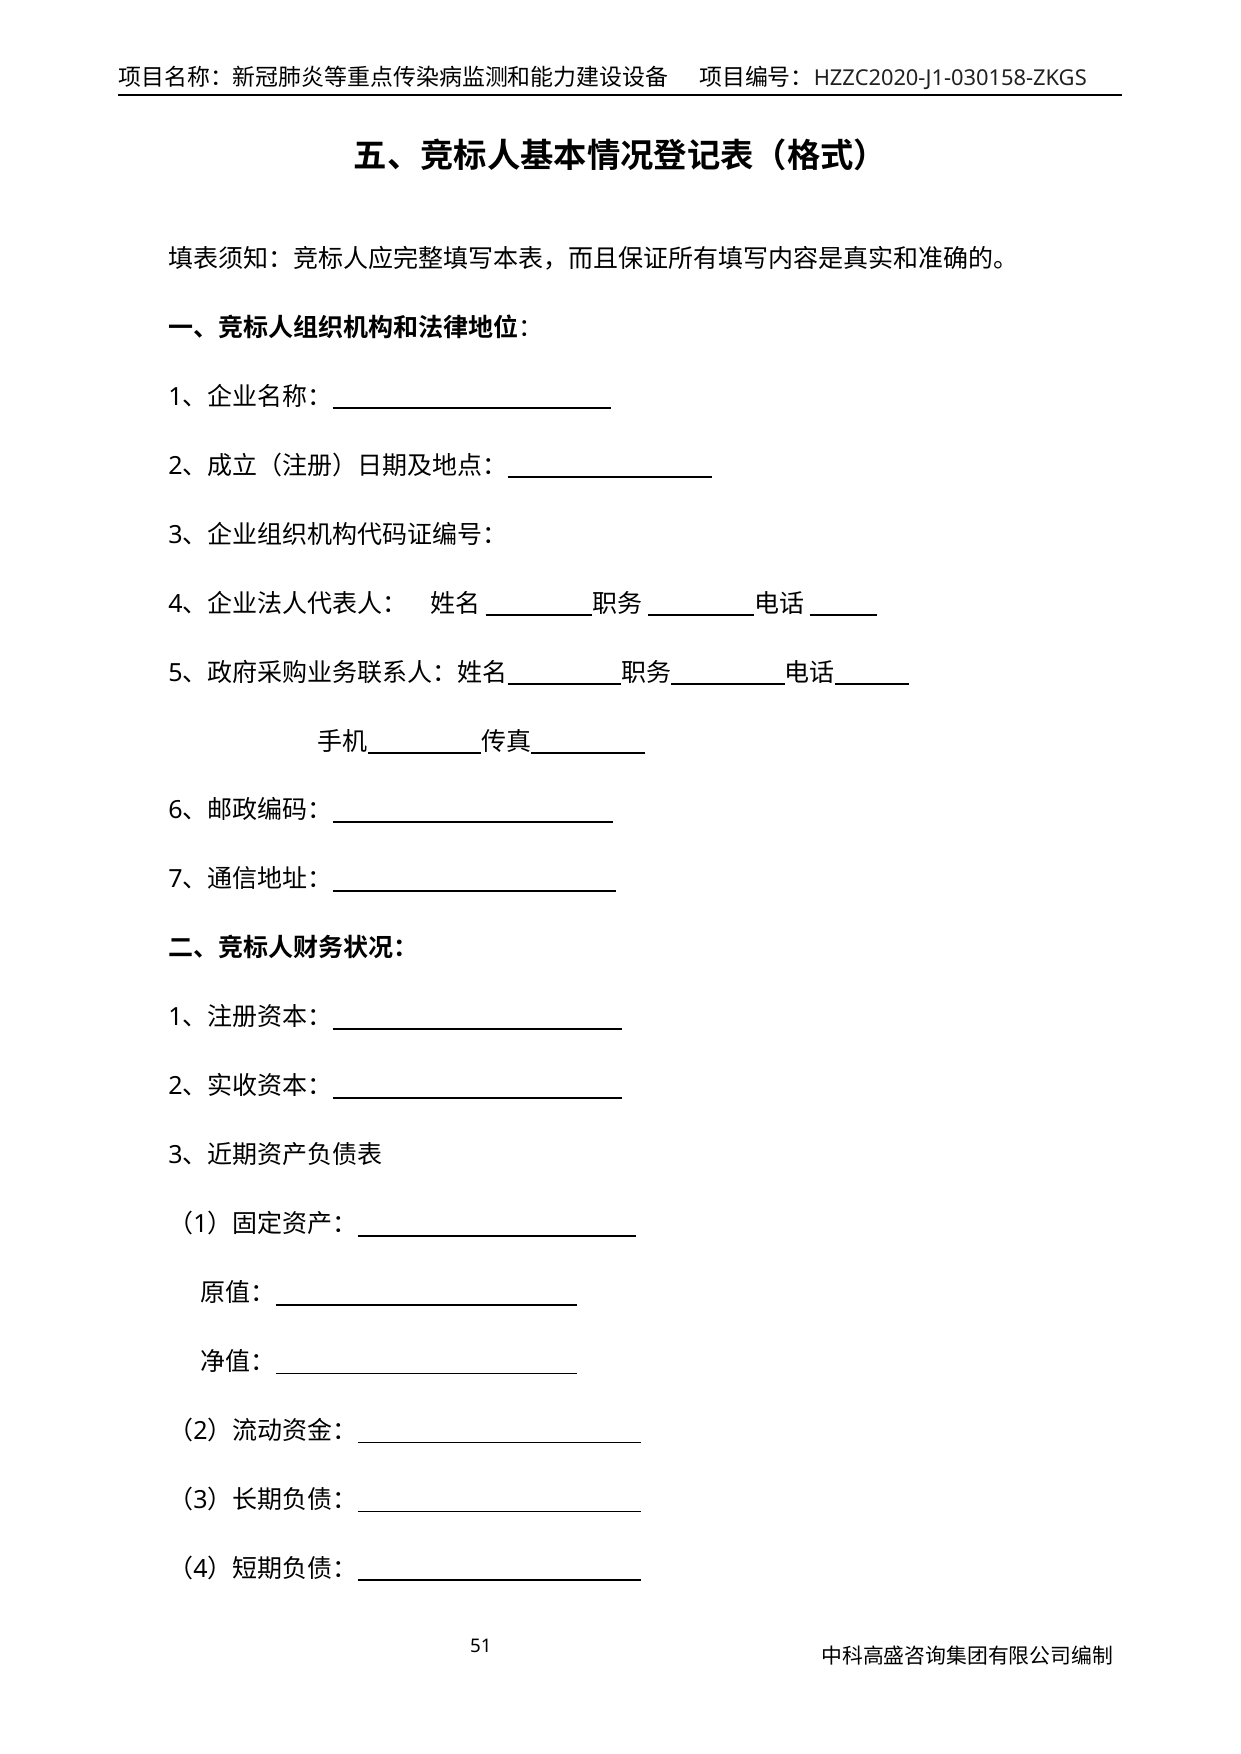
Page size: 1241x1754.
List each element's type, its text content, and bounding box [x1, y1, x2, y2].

text 手机 传真 [118, 704, 1122, 773]
text 3、企业组织机构代码证编号： [118, 498, 1122, 567]
text 2、成立（注册）日期及地点： [118, 429, 1122, 498]
text 二、竞标人财务状况： [118, 911, 1122, 980]
text 1、注册资本： [118, 980, 1122, 1049]
text 4、企业法人代表人： 姓名 职务 电话 [118, 567, 1122, 636]
text 填表须知：竞标人应完整填写本表，而且保证所有填写内容是真实和准确的。 [118, 222, 1122, 291]
text 6、邮政编码： [118, 773, 1122, 842]
text 5、政府采购业务联系人：姓名 职务 电话 [118, 636, 1122, 704]
text 7、通信地址： [118, 842, 1122, 911]
text 3、近期资产负债表 [118, 1118, 1122, 1187]
text 原值： [118, 1256, 1122, 1325]
text （4）短期负债： [118, 1532, 1122, 1601]
text （3）长期负债： [118, 1463, 1122, 1532]
text （1）固定资产： [118, 1187, 1122, 1256]
text 2、实收资本： [118, 1049, 1122, 1118]
text （2）流动资金： [118, 1394, 1122, 1463]
text 一、竞标人组织机构和法律地位： [118, 291, 1122, 360]
text 净值： [118, 1325, 1122, 1394]
text 1、企业名称： [118, 360, 1122, 429]
text 五、竞标人基本情况登记表（格式） [118, 118, 1122, 187]
